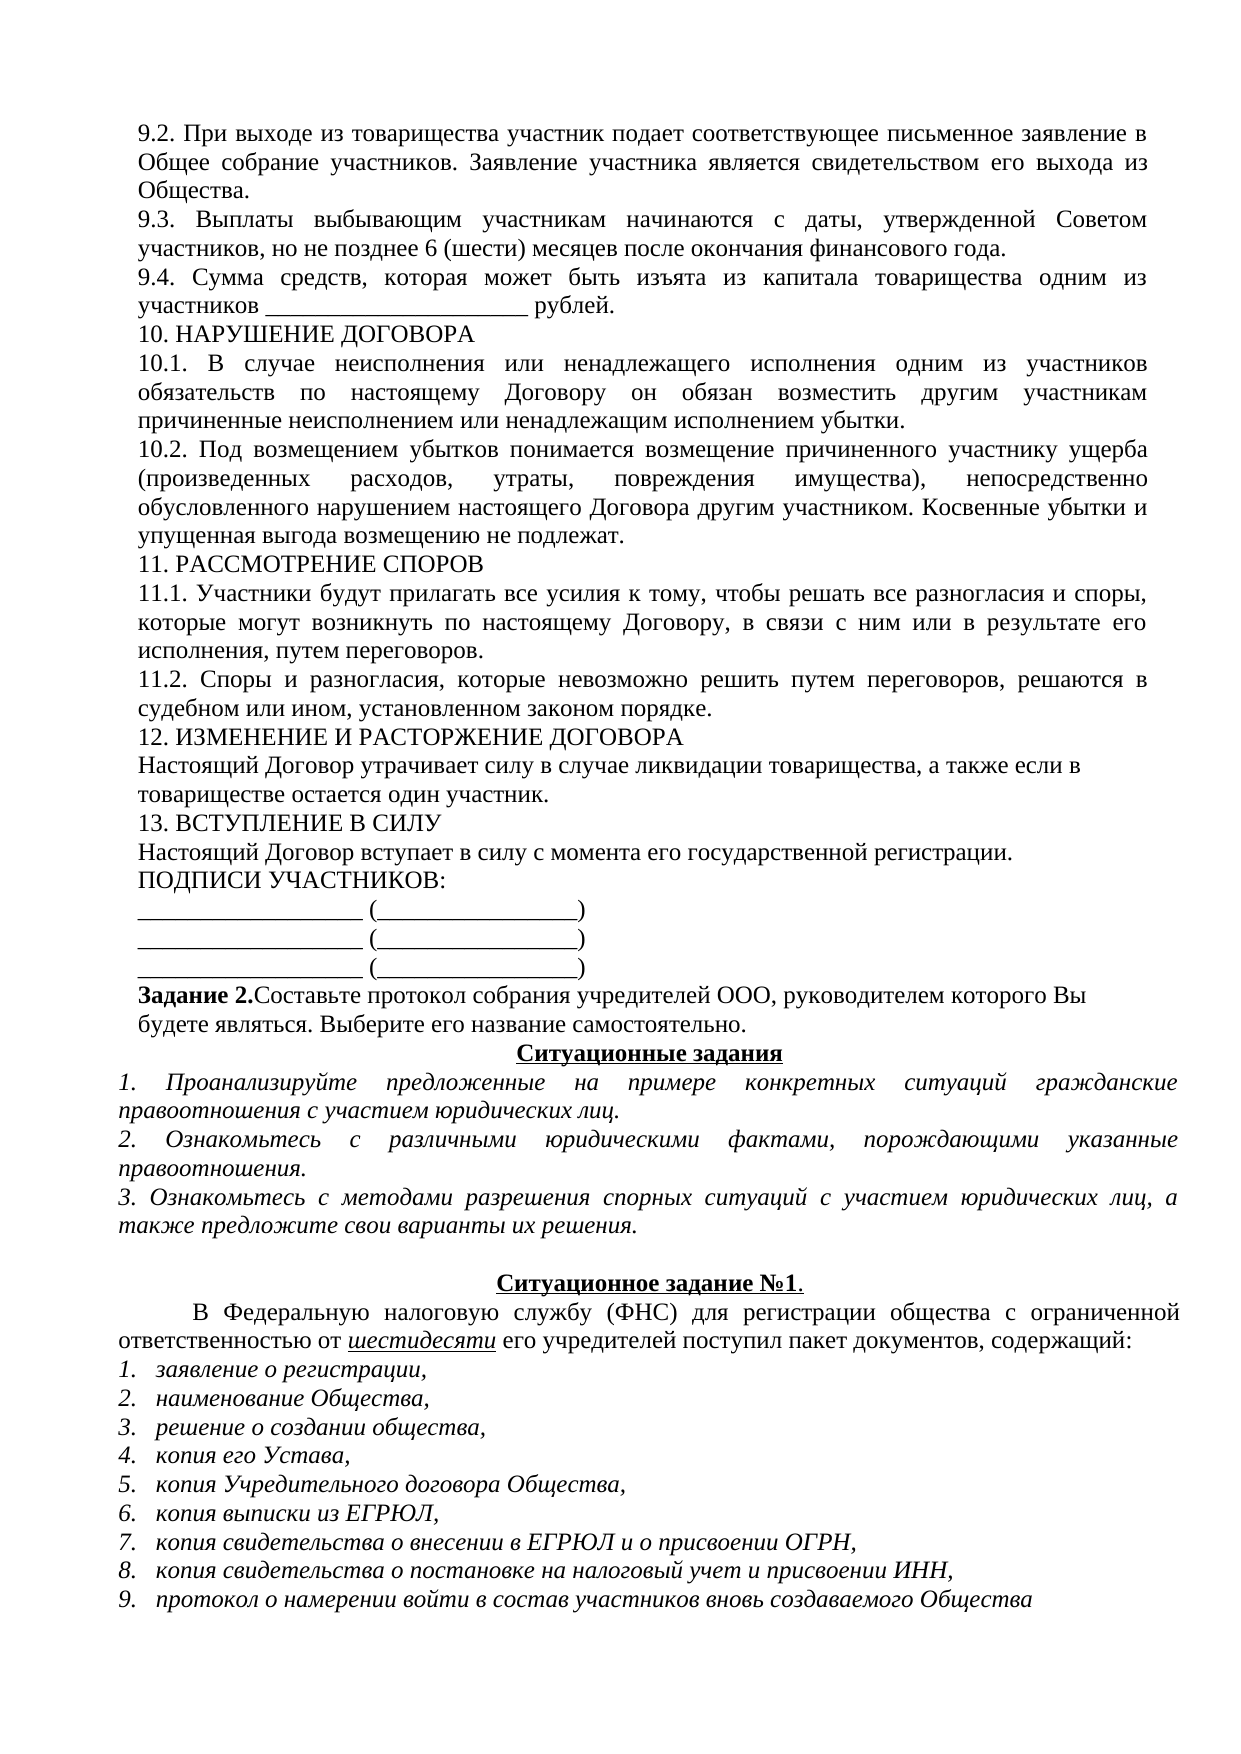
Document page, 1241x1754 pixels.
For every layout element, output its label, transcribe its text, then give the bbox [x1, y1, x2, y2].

list копия Учредительного договора Общества, [118, 1469, 1181, 1498]
text __________________ (________________) [138, 894, 1148, 923]
text 11.2. Споры и разногласия, которые невозможно решить путем переговоров, решаются в судебном или ином, установленном законом порядке. [138, 664, 1148, 722]
text 3. Ознакомьтесь с методами разрешения спорных ситуаций с участием юридических лиц, а также предложите свои варианты их решения. [118, 1182, 1181, 1239]
text 10. НАРУШЕНИЕ ДОГОВОРА [138, 319, 1148, 348]
list копия выписки из ЕГРЮЛ, [118, 1498, 1181, 1527]
list наименование Общества, [118, 1383, 1181, 1412]
text 11. РАССМОТРЕНИЕ СПОРОВ [138, 549, 1148, 578]
text Ситуационные задания [118, 1038, 1181, 1067]
text __________________ (________________) [138, 923, 1148, 952]
list решение о создании общества, [118, 1412, 1181, 1441]
text Настоящий Договор утрачивает силу в случае ликвидации товарищества, а также если в товариществе остается один участник. [138, 751, 1148, 808]
text 2. Ознакомьтесь с различными юридическими фактами, порождающими указанные правоотношения. [118, 1124, 1181, 1182]
text Настоящий Договор вступает в силу с момента его государственной регистрации. [138, 837, 1148, 866]
text 12. ИЗМЕНЕНИЕ И РАСТОРЖЕНИЕ ДОГОВОРА [138, 722, 1148, 751]
text Ситуационное задание №1. [118, 1268, 1181, 1297]
list заявление о регистрации, [118, 1354, 1181, 1383]
text __________________ (________________) [138, 952, 1148, 981]
text 10.2. Под возмещением убытков понимается возмещение причиненного участнику ущерба (произведенных расходов, утраты, повреждения имущества), непосредственно обусловленного нарушением настоящего Договора другим участником. Косвенные убытки и упущенная выгода возмещению не подлежат. [138, 434, 1148, 549]
text 9.2. При выходе из товарищества участник подает соответствующее письменное заявление в Общее собрание участников. Заявление участника является свидетельством его выхода из Общества. [138, 118, 1148, 204]
list копия свидетельства о внесении в ЕГРЮЛ и о присвоении ОГРН, [118, 1527, 1181, 1556]
text 9.3. Выплаты выбывающим участникам начинаются с даты, утвержденной Советом участников, но не позднее 6 (шести) месяцев после окончания финансового года. [138, 204, 1148, 262]
list копия его Устава, [118, 1441, 1181, 1469]
text 1. Проанализируйте предложенные на примере конкретных ситуаций гражданские правоотношения с участием юридических лиц. [118, 1067, 1181, 1124]
text 10.1. В случае неисполнения или ненадлежащего исполнения одним из участников обязательств по настоящему Договору он обязан возместить другим участникам причиненные неисполнением или ненадлежащим исполнением убытки. [138, 348, 1148, 434]
list копия свидетельства о постановке на налоговый учет и присвоении ИНН, [118, 1556, 1181, 1584]
list протокол о намерении войти в состав участников вновь создаваемого Общества [118, 1584, 1181, 1613]
text В Федеральную налоговую службу (ФНС) для регистрации общества с ограниченной ответственностью от шестидесяти его учредителей поступил пакет документов, содержащий: [118, 1297, 1181, 1354]
text 11.1. Участники будут прилагать все усилия к тому, чтобы решать все разногласия и споры, которые могут возникнуть по настоящему Договору, в связи с ним или в результате его исполнения, путем переговоров. [138, 578, 1148, 664]
text 9.4. Сумма средств, которая может быть изъята из капитала товарищества одним из участников _____________________ рублей. [138, 262, 1148, 319]
text 13. ВСТУПЛЕНИЕ В СИЛУ [138, 808, 1148, 837]
text Задание 2.Составьте протокол собрания учредителей ООО, руководителем которого Вы будете являться. Выберите его название самостоятельно. [138, 981, 1148, 1038]
text ПОДПИСИ УЧАСТНИКОВ: [138, 866, 1148, 894]
